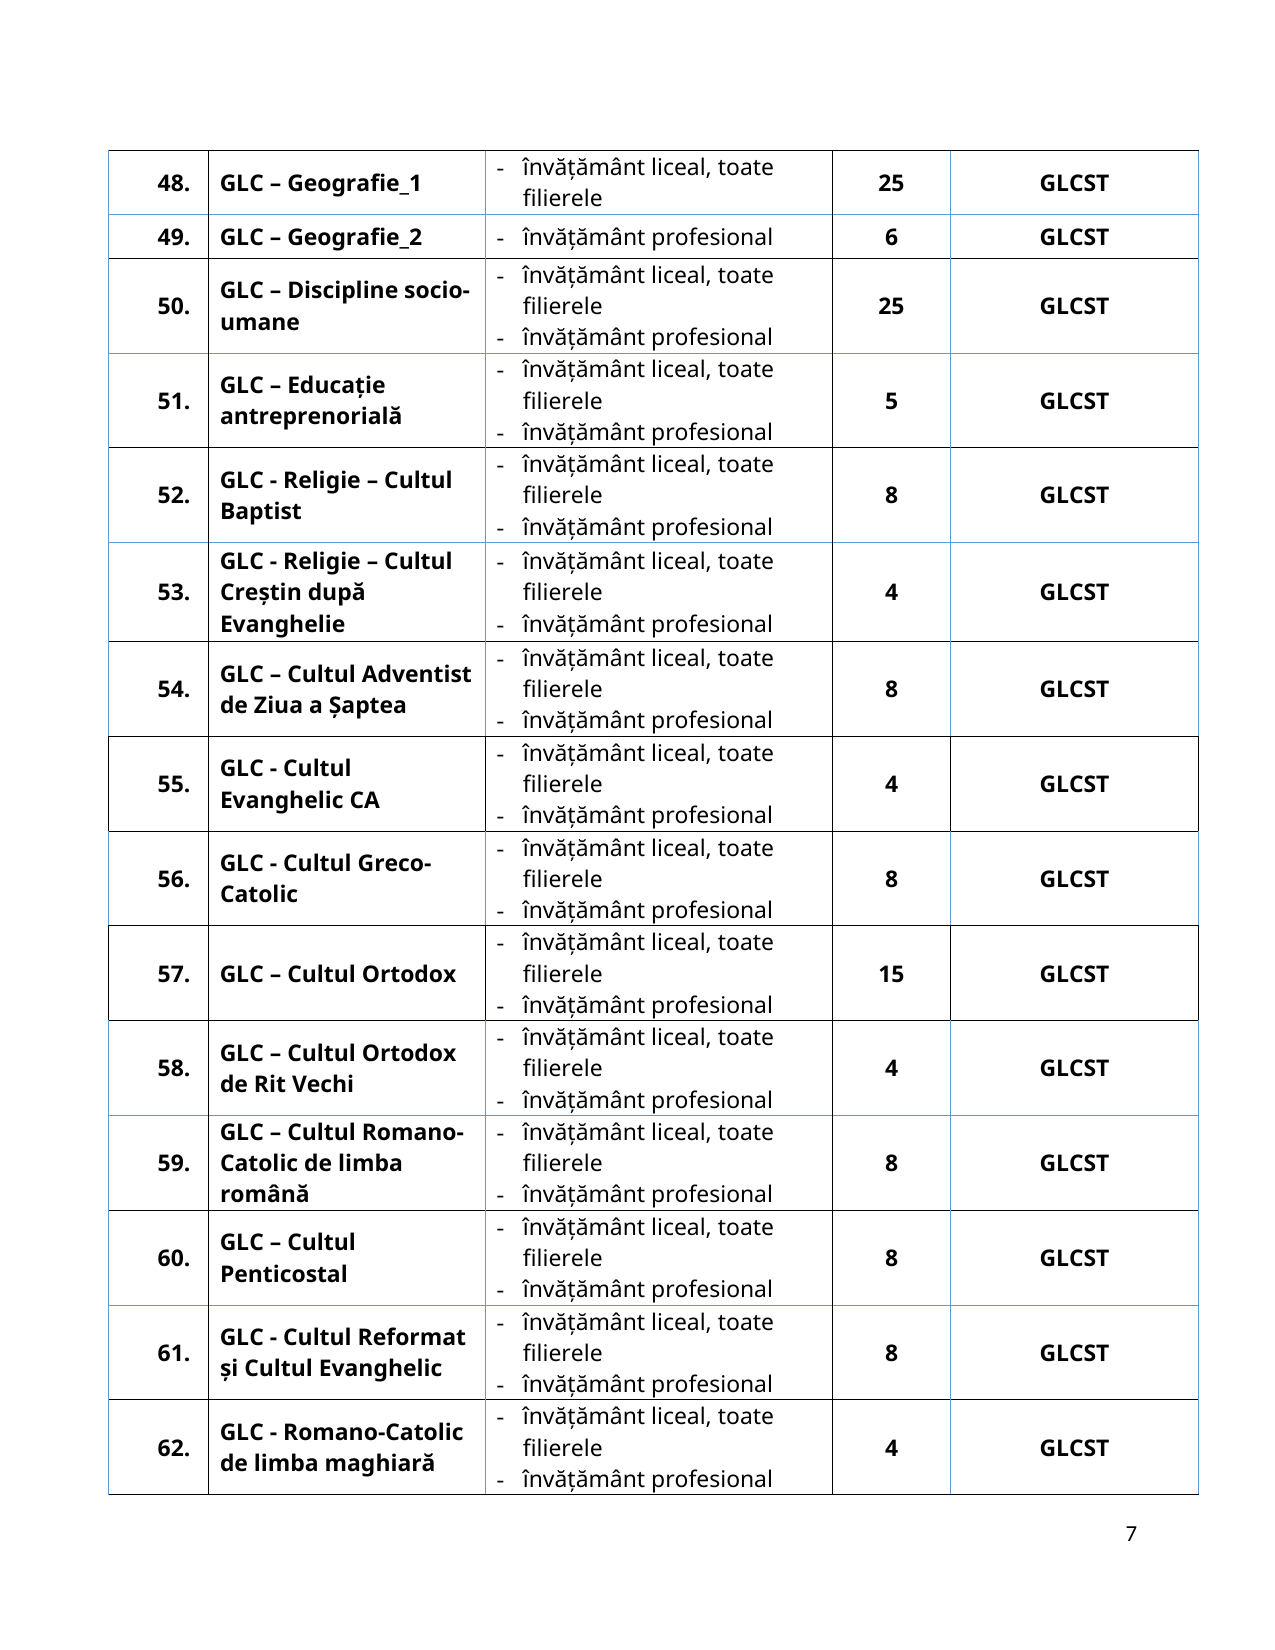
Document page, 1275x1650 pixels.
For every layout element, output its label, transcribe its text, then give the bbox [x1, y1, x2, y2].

table_cell GLCST [951, 737, 1198, 831]
table_cell GLC - Romano-Catolic de limba maghiară [209, 1400, 485, 1494]
table_cell GLC - Religie – Cultul Creștin după Evanghelie [209, 543, 485, 641]
table_cell 4 [833, 543, 950, 641]
table_cell învățământ profesional [486, 215, 832, 258]
table_cell [109, 259, 208, 352]
table_cell [109, 1400, 208, 1494]
table_cell învățământ liceal, toate filierele învățământ profesional [486, 832, 832, 925]
table_cell 4 [833, 737, 950, 831]
table_cell 8 [833, 1306, 950, 1399]
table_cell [486, 1400, 832, 1494]
table_cell GLCST [951, 926, 1198, 1020]
table_cell învățământ liceal, toate filierele învățământ profesional [486, 926, 832, 1020]
table_cell GLC – Geografie_1 [209, 151, 485, 213]
table_cell GLC - Religie – Cultul Baptist [209, 448, 485, 542]
table_cell 5 [833, 354, 950, 447]
table_cell GLC – Cultul Adventist de Ziua a Șaptea [209, 642, 485, 736]
table_cell GLCST [951, 642, 1198, 736]
table_cell [109, 151, 208, 213]
table_cell GLCST [951, 448, 1198, 542]
table_cell GLC - Cultul Evanghelic CA [209, 737, 485, 831]
table_cell 8 [833, 1116, 950, 1210]
table_cell [109, 448, 208, 542]
table_cell 15 [833, 926, 950, 1020]
table_cell [109, 1021, 208, 1115]
table_cell [109, 543, 208, 641]
table_cell [109, 354, 208, 447]
table_cell învățământ liceal, toate filierele învățământ profesional [486, 354, 832, 447]
table_cell 8 [833, 832, 950, 925]
table_cell învățământ liceal, toate filierele învățământ profesional [486, 1116, 832, 1210]
table_cell 4 [833, 1400, 950, 1494]
table_cell [109, 832, 208, 925]
table_cell GLC - Cultul Reformat și Cultul Evanghelic [209, 1306, 485, 1399]
table_cell GLC – Cultul Ortodox de Rit Vechi [209, 1021, 485, 1115]
table_cell GLCST [951, 1306, 1198, 1399]
table_cell [109, 1211, 208, 1304]
table_cell [109, 1306, 208, 1399]
table_cell [109, 926, 208, 1020]
table_cell 6 [833, 215, 950, 258]
table_cell învățământ liceal, toate filierele învățământ profesional [486, 1021, 832, 1115]
table_cell 8 [833, 1211, 950, 1304]
table_cell 25 [833, 151, 950, 213]
table_cell GLCST [951, 832, 1198, 925]
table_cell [486, 1306, 832, 1399]
table_cell GLC – Cultul Romano-Catolic de limba română [209, 1116, 485, 1210]
table_cell [109, 642, 208, 736]
table_cell învățământ liceal, toate filierele [486, 151, 832, 213]
table_cell 8 [833, 448, 950, 542]
table_cell GLC - Cultul Greco-Catolic [209, 832, 485, 925]
table_cell GLCST [951, 543, 1198, 641]
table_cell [486, 259, 832, 352]
table_cell 25 [833, 259, 950, 352]
table_cell GLC – Geografie_2 [209, 215, 485, 258]
table_cell GLC – Discipline socio-umane [209, 259, 485, 352]
table_cell învățământ liceal, toate filierele învățământ profesional [486, 543, 832, 641]
table_cell GLCST [951, 151, 1198, 213]
table_cell GLCST [951, 354, 1198, 447]
table_cell învățământ liceal, toate filierele învățământ profesional [486, 737, 832, 831]
table_cell GLCST [951, 259, 1198, 352]
table_cell GLCST [951, 1116, 1198, 1210]
table_cell [109, 215, 208, 258]
table_cell învățământ liceal, toate filierele învățământ profesional [486, 1211, 832, 1304]
table_cell GLCST [951, 1021, 1198, 1115]
table_cell GLCST [951, 1400, 1198, 1494]
table_cell 4 [833, 1021, 950, 1115]
table_cell 8 [833, 642, 950, 736]
table_cell GLC – Educație antreprenorială [209, 354, 485, 447]
table_cell GLCST [951, 215, 1198, 258]
table_cell [109, 1116, 208, 1210]
table_cell GLC – Cultul Ortodox [209, 926, 485, 1020]
table_cell GLCST [951, 1211, 1198, 1304]
table_cell GLC – Cultul Penticostal [209, 1211, 485, 1304]
table_cell [109, 737, 208, 831]
table_cell învățământ liceal, toate filierele învățământ profesional [486, 448, 832, 542]
table_cell învățământ liceal, toate filierele învățământ profesional [486, 642, 832, 736]
